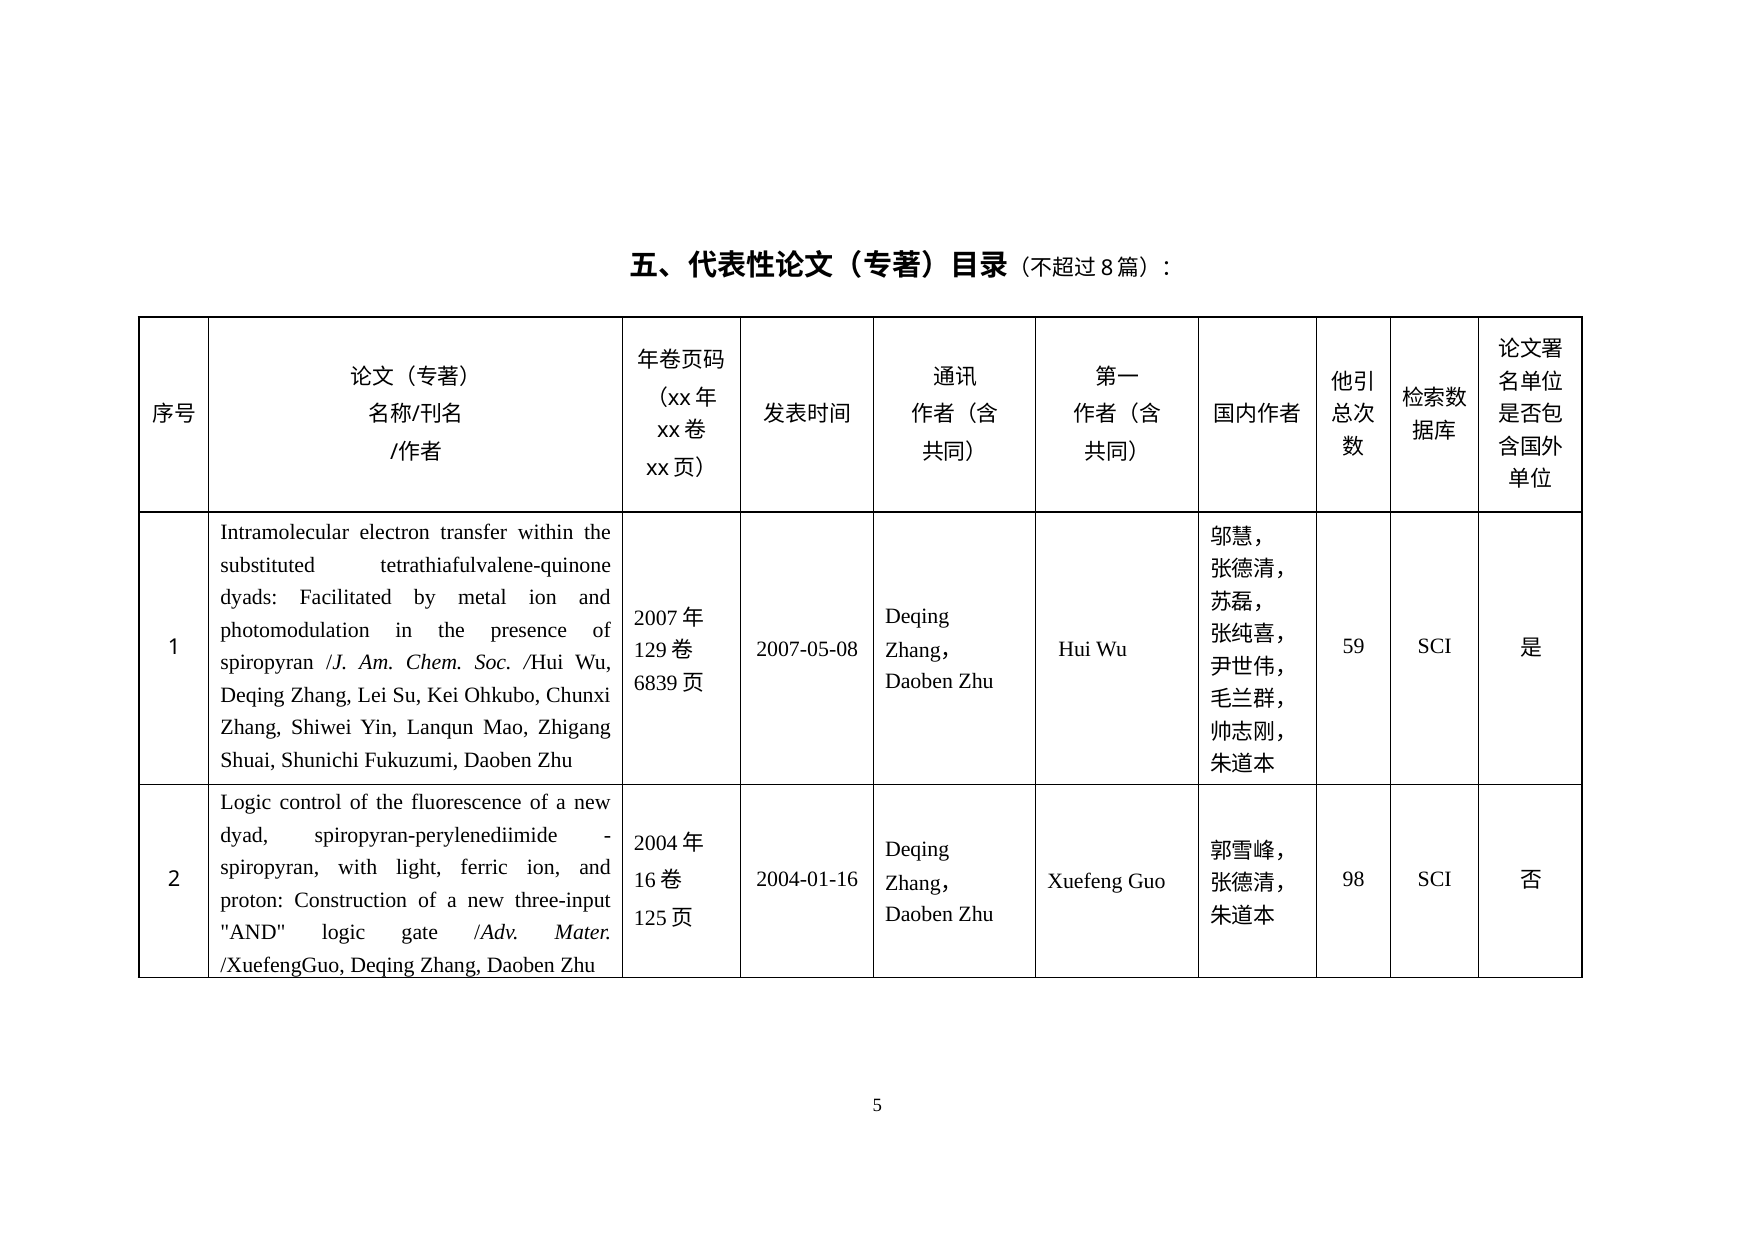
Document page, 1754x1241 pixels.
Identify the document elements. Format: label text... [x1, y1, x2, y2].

table_header 他引总次数 [1317, 318, 1390, 511]
table_cell SCI [1391, 785, 1478, 977]
table_cell 2004-01-16 [741, 785, 873, 977]
table_header 通讯 作者（含 共同） [874, 318, 1035, 511]
table_cell 2007-05-08 [741, 513, 873, 784]
table_cell 邬慧， 张德清， 苏磊， 张纯喜， 尹世伟， 毛兰群， 帅志刚， 朱道本 [1199, 513, 1316, 784]
table_cell SCI [1391, 513, 1478, 784]
table_cell Hui Wu [1036, 513, 1198, 784]
text 五、代表性论文（专著）目录（不超过8篇）： [150, 230, 1604, 295]
table_cell Xuefeng Guo [1036, 785, 1198, 977]
table_header 年卷页码 （xx年xx卷 xx页） [623, 318, 740, 511]
table_cell 是 [1479, 513, 1581, 784]
table_header 第一 作者（含 共同） [1036, 318, 1198, 511]
table_cell 98 [1317, 785, 1390, 977]
table_header 论文署名单位是否包含国外单位 [1479, 318, 1581, 511]
table_header 检索数据库 [1391, 318, 1478, 511]
table_header 论文（专著） 名称/刊名 /作者 [209, 318, 622, 511]
table_header 序号 [140, 318, 208, 511]
table_cell 59 [1317, 513, 1390, 784]
table_cell 否 [1479, 785, 1581, 977]
table_cell 2004年 16卷 125页 [623, 785, 740, 977]
table_cell 郭雪峰， 张德清， 朱道本 [1199, 785, 1316, 977]
table_cell Intramolecular electron transfer within the substituted tetrathiafulvalene-quinone dyads: Facilitated by metal ion and photomodulation in the presence of spiropyran /J. Am. Chem. Soc. /Hui Wu, Deqing Zhang, Lei Su, Kei Ohkubo, Chunxi Zhang, Shiwei Yin, Lanqun Mao, Zhigang Shuai, Shunichi Fukuzumi, Daoben Zhu [209, 513, 622, 784]
table_cell 2007年 129卷 6839页 [623, 513, 740, 784]
table_header 国内作者 [1199, 318, 1316, 511]
table_cell 1 [140, 513, 208, 784]
table_cell Deqing Zhang， Daoben Zhu [874, 785, 1035, 977]
table_cell Deqing Zhang， Daoben Zhu [874, 513, 1035, 784]
table_cell Logic control of the fluorescence of a new dyad, spiropyran-perylenediimide -spiropyran, with light, ferric ion, and proton: Construction of a new three-input "AND" logic gate /Adv. Mater. /XuefengGuo, Deqing Zhang, Daoben Zhu [209, 785, 622, 977]
table_cell 2 [140, 785, 208, 977]
table_header 发表时间 [741, 318, 873, 511]
